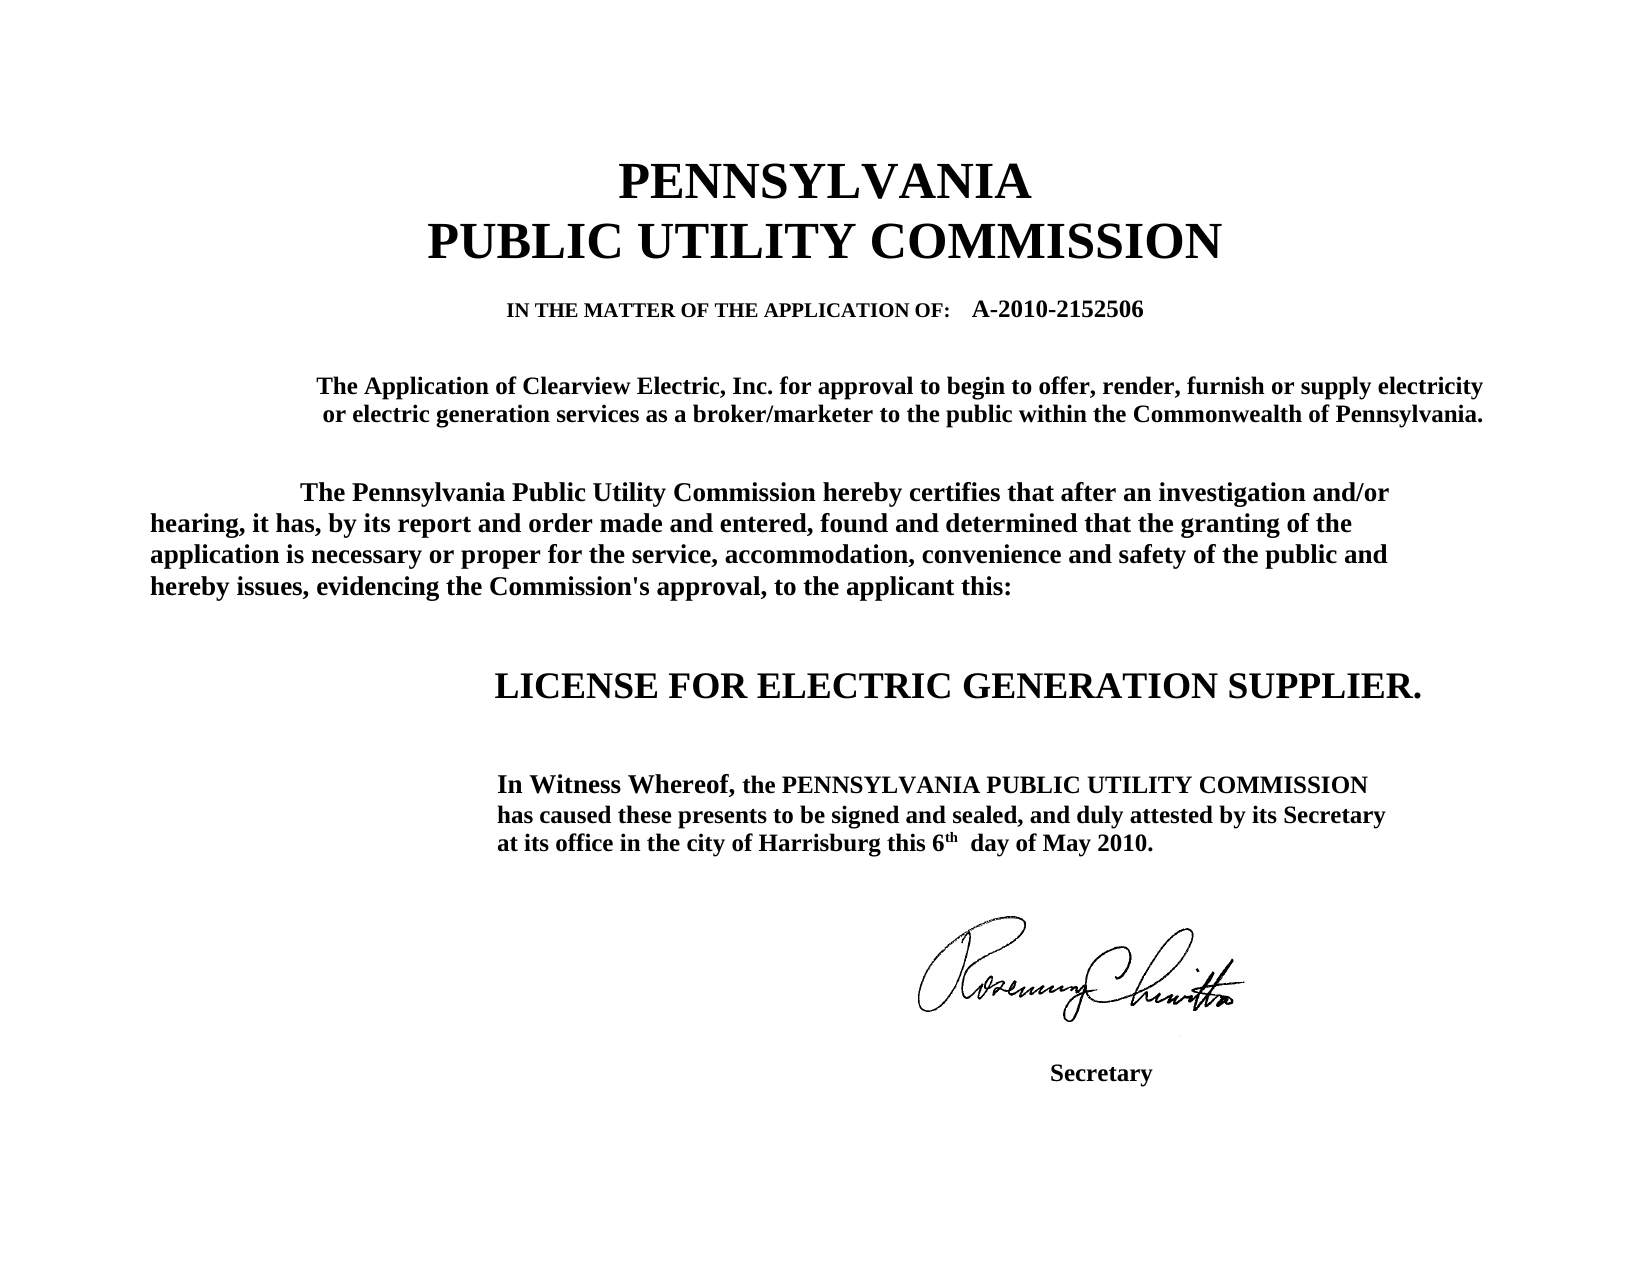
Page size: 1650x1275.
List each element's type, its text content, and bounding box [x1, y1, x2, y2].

text Secretary [75, 1058, 1575, 1087]
text hereby issues, evidencing the Commission's approval, to the applicant this: [150, 570, 1575, 601]
text hearing, it has, by its report and order made and entered, found and determined that the granting of the [150, 507, 1575, 539]
text In Witness Whereof, the PENNSYLVANIA PUBLIC UTILITY COMMISSION [375, 769, 1500, 800]
picture [906, 898, 1267, 1036]
text IN THE MATTER OF THE APPLICATION OF: A-2010-2152506 [75, 294, 1575, 323]
text application is necessary or proper for the service, accommodation, convenience and safety of the public and [150, 539, 1575, 570]
text has caused these presents to be signed and sealed, and duly attested by its Secretary [375, 800, 1500, 828]
text or electric generation services as a broker/marketer to the public within the Commonwealth of Pennsylvania. [150, 399, 1575, 428]
text LICENSE FOR ELECTRIC GENERATION SUPPLIER. [75, 663, 1575, 706]
text at its office in the city of Harrisburg this 6th day of May 2010. [375, 828, 1500, 857]
text The Public Utility Commission hereby certifies that after an investigation and/or [150, 476, 1575, 507]
text The Application of Clearview Electric, Inc. for approval to begin to offer, render, furnish or supply electricity [150, 371, 1575, 399]
text PUBLIC UTILITY COMMISSION [75, 210, 1575, 270]
